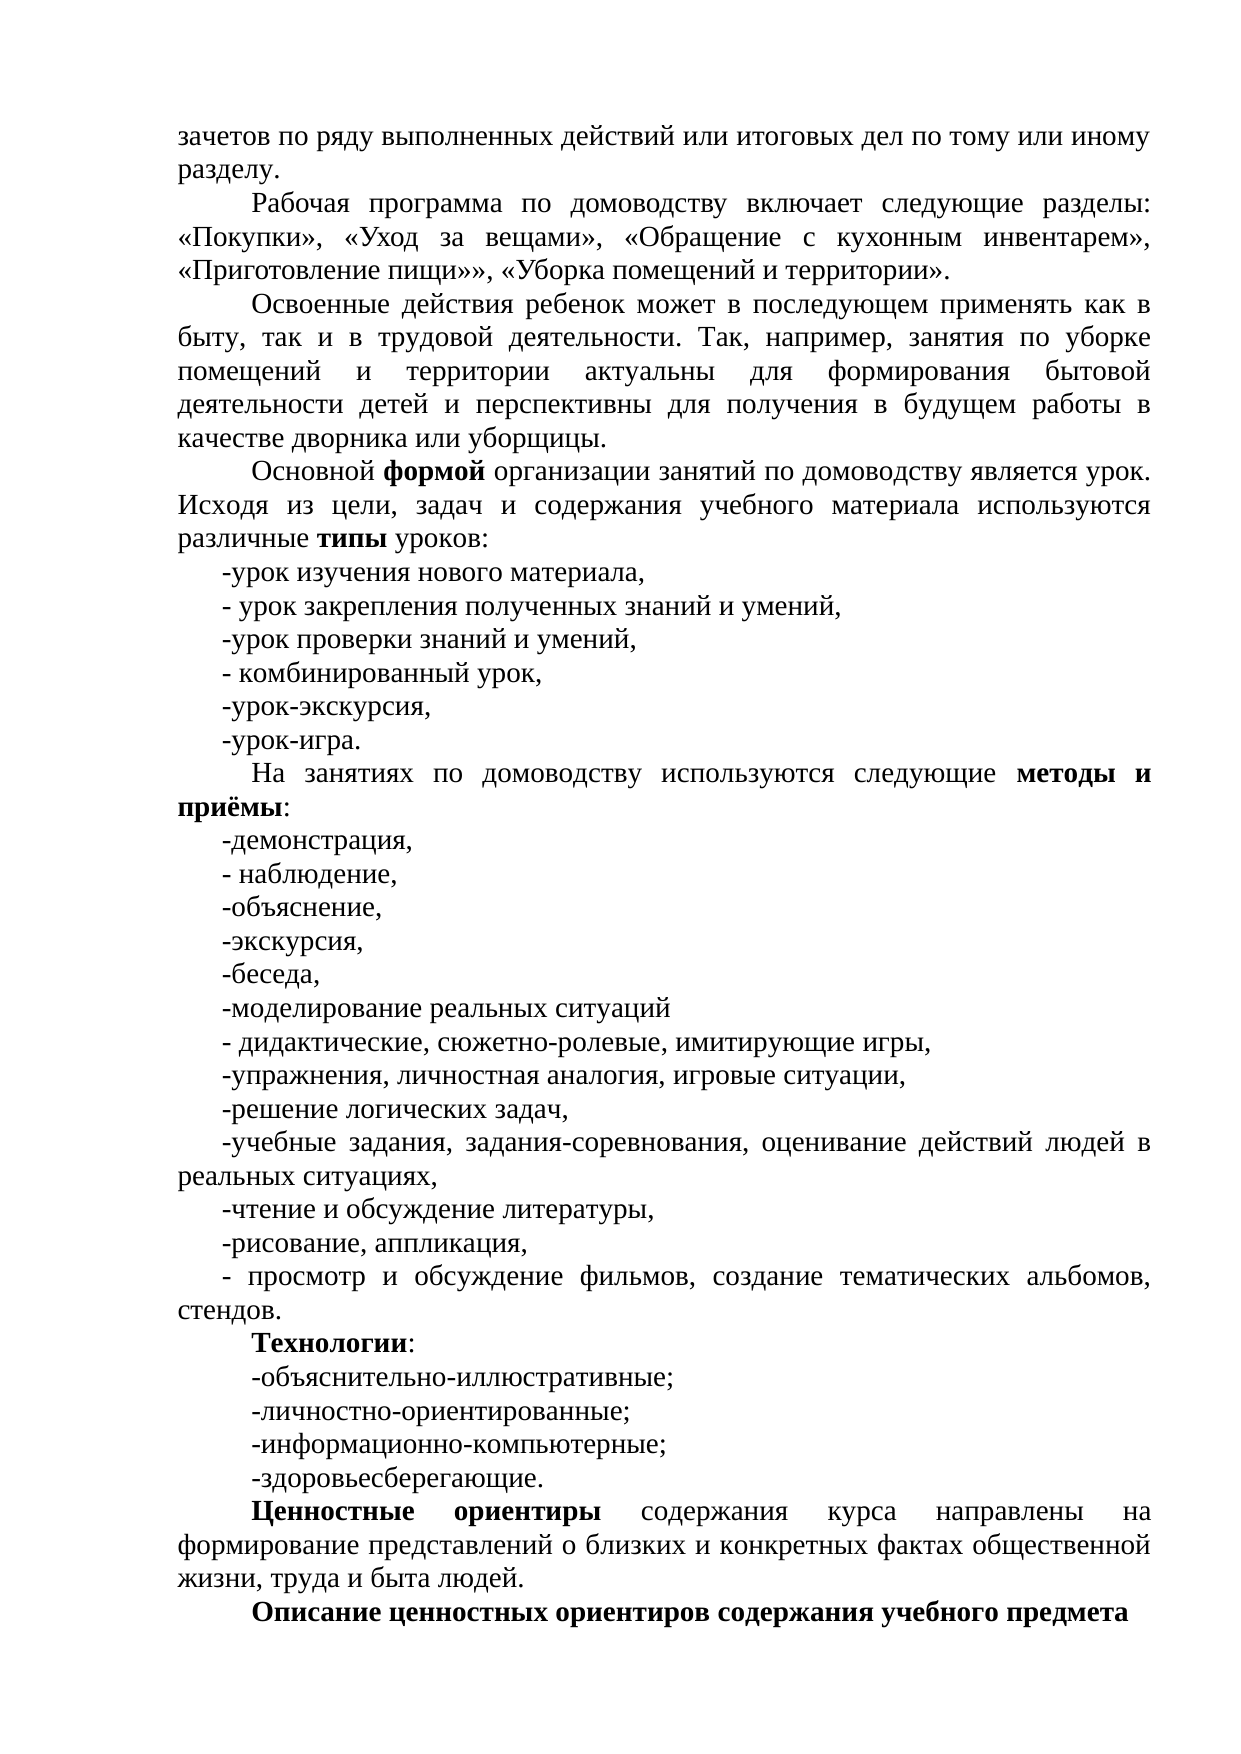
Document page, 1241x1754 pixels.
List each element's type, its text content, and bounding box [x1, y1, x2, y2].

text - комбинированный урок, [177, 655, 1152, 688]
text -решение логических задач, [177, 1091, 1152, 1124]
text -здоровьесберегающие. [177, 1460, 1152, 1493]
text Освоенные действия ребенок может в последующем применять как в быту, так и в трудовой деятельности. Так, например, занятия по уборке помещений и территории актуальны для формирования бытовой деятельности детей и перспективны для получения в будущем работы в качестве дворника или уборщицы. [177, 286, 1152, 453]
text -урок проверки знаний и умений, [177, 621, 1152, 655]
text -чтение и обсуждение литературы, [177, 1191, 1152, 1225]
text -упражнения, личностная аналогия, игровые ситуации, [177, 1057, 1152, 1091]
text -личностно-ориентированные; [177, 1393, 1152, 1426]
text - наблюдение, [177, 856, 1152, 889]
text - дидактические, сюжетно-ролевые, имитирующие игры, [177, 1024, 1152, 1057]
text -урок-экскурсия, [177, 688, 1152, 722]
text -урок изучения нового материала, [177, 554, 1152, 588]
text -рисование, аппликация, [177, 1225, 1152, 1258]
text Описание ценностных ориентиров содержания учебного предмета [177, 1594, 1152, 1627]
text -урок-игра. [177, 722, 1152, 755]
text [177, 118, 1152, 185]
text -объяснительно-иллюстративные; [177, 1359, 1152, 1393]
text -объяснение, [177, 889, 1152, 923]
text Рабочая программа по домоводству включает следующие разделы: «Покупки», «Уход за вещами», «Обращение с кухонным инвентарем», «Приготовление пищи»», «Уборка помещений и территории». [177, 185, 1152, 286]
text На занятиях по домоводству используются следующие методы и приёмы: [177, 755, 1152, 822]
text - просмотр и обсуждение фильмов, создание тематических альбомов, стендов. [177, 1258, 1152, 1326]
text -беседа, [177, 957, 1152, 990]
text Ценностные ориентиры содержания курса направлены на формирование представлений о близких и конкретных фактах общественной жизни, труда и быта людей. [177, 1493, 1152, 1594]
text Технологии: [177, 1326, 1152, 1359]
text -моделирование реальных ситуаций [177, 990, 1152, 1024]
text -демонстрация, [177, 822, 1152, 856]
text -информационно-компьютерные; [177, 1426, 1152, 1460]
text - урок закрепления полученных знаний и умений, [177, 588, 1152, 621]
text -учебные задания, задания-соревнования, оценивание действий людей в реальных ситуациях, [177, 1124, 1152, 1191]
text Основной формой организации занятий по домоводству является урок. Исходя из цели, задач и содержания учебного материала используются различные типы уроков: [177, 453, 1152, 554]
text -экскурсия, [177, 923, 1152, 957]
